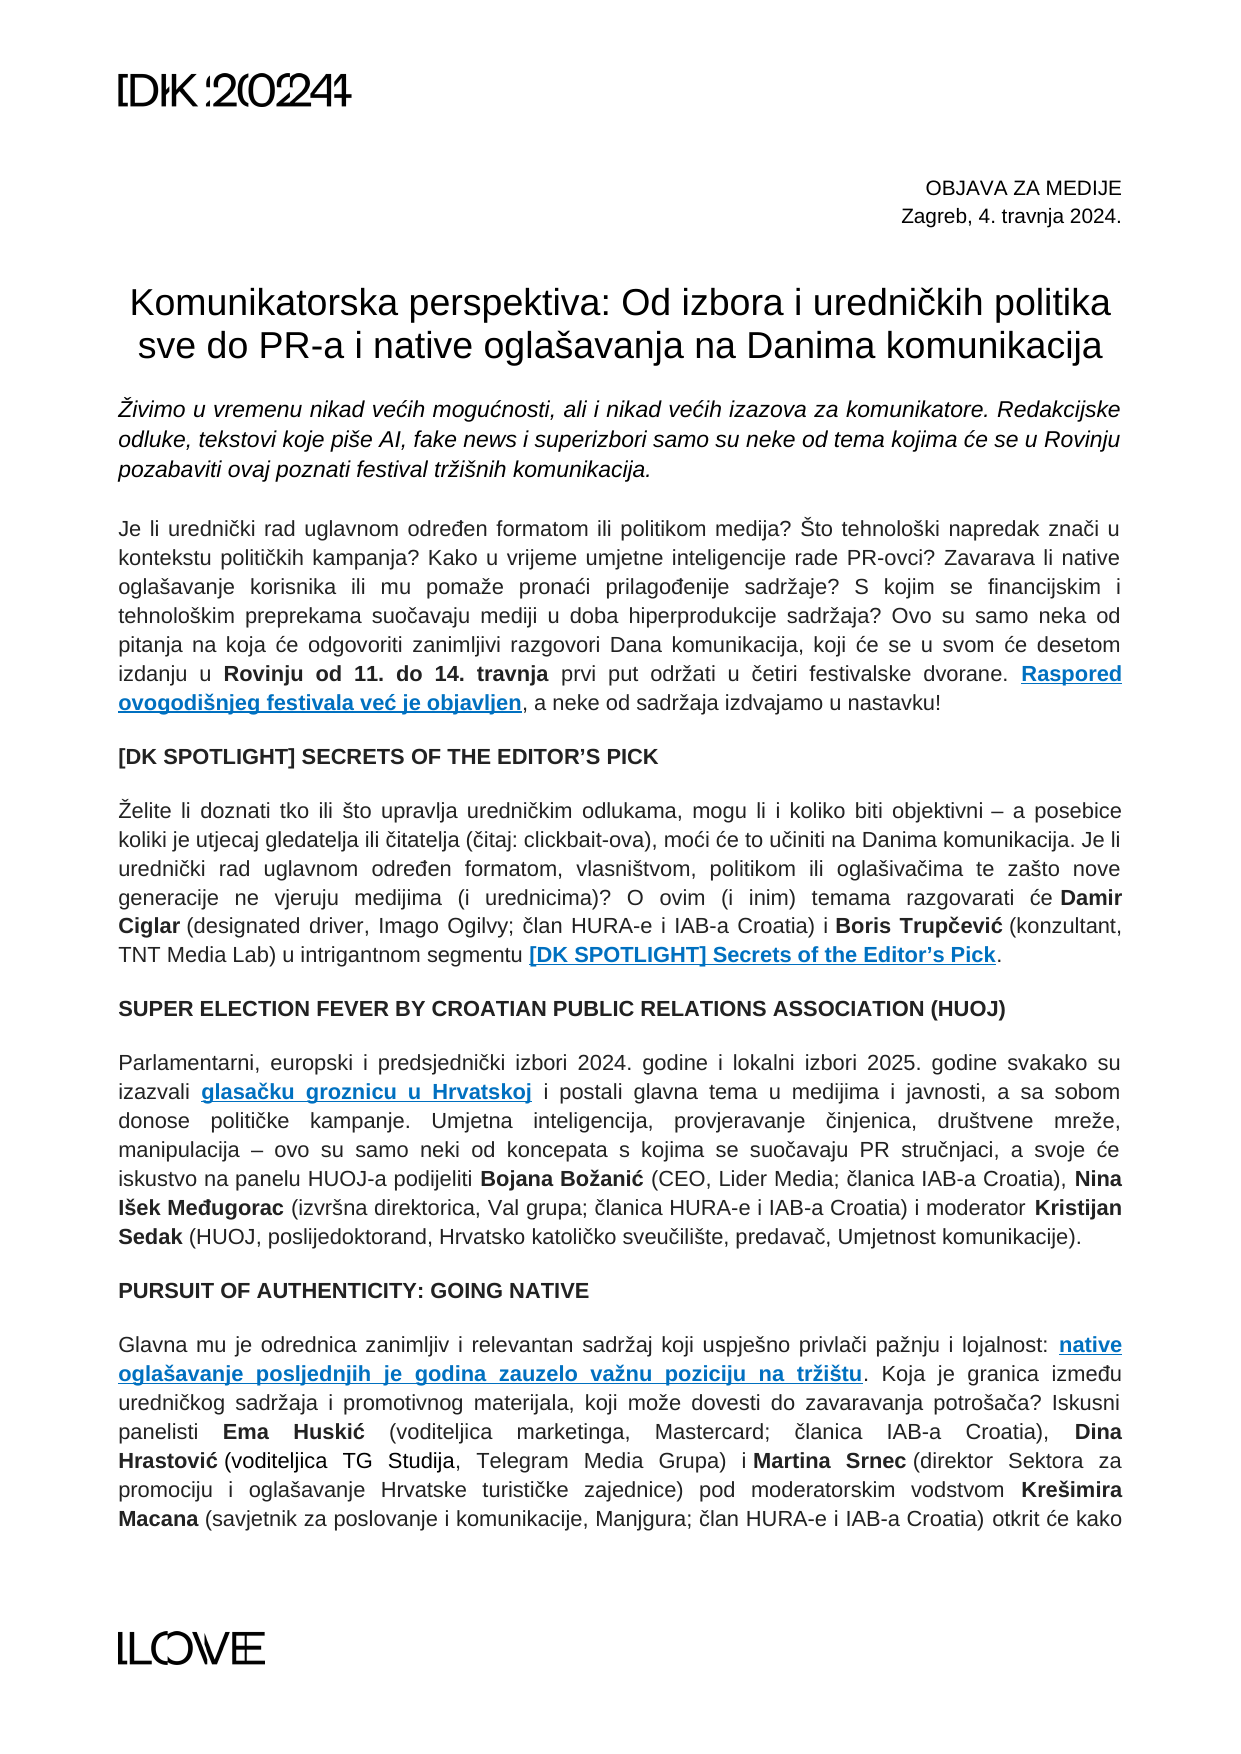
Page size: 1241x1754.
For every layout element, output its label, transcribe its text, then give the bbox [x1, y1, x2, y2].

text SUPER ELECTION FEVER BY CROATIAN PUBLIC RELATIONS ASSOCIATION (HUOJ) [118, 996, 1122, 1021]
text Živimo u vremenu nikad većih mogućnosti, ali i nikad većih izazova za komunikatore. Redakcijske odluke, tekstovi koje piše AI, fake news i superizbori samo su neke od tema kojima će se u Rovinju pozabaviti ovaj poznati festival tržišnih komunikacija. [118, 396, 1122, 483]
text Komunikatorska perspektiva: Od izbora i uredničkih politika sve do PR-a i native oglašavanja na Danima komunikacija [118, 281, 1122, 367]
text Zagreb, 4. travnja 2024. [118, 203, 1122, 227]
text Parlamentarni, europski i predsjednički izbori 2024. godine i lokalni izbori 2025. godine svakako su izazvali glasačku groznicu u Hrvatskoj i postali glavna tema u medijima i javnosti, a sa sobom donose političke kampanje. Umjetna inteligencija, provjeravanje činjenica, društvene mreže, manipulacija – ovo su samo neki od koncepata s kojima se suočavaju PR stručnjaci, a svoje će iskustvo na panelu HUOJ-a podijeliti Bojana Božanić (CEO, Lider Media; članica IAB-a Croatia), Nina Išek Međugorac (izvršna direktorica, Val grupa; članica HURA-e i IAB-a Croatia) i moderator Kristijan Sedak (HUOJ, poslijedoktorand, Hrvatsko katoličko sveučilište, predavač, Umjetnost komunikacije). [118, 1050, 1122, 1249]
text PURSUIT OF AUTHENTICITY: GOING NATIVE [118, 1278, 1122, 1303]
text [118, 1332, 1122, 1531]
picture [118, 1631, 265, 1665]
text OBJAVA ZA MEDIJE [118, 176, 1122, 200]
text [DK SPOTLIGHT] SECRETS OF THE EDITOR’S PICK [118, 743, 1122, 769]
text Je li urednički rad uglavnom određen formatom ili politikom medija? Što tehnološki napredak znači u kontekstu političkih kampanja? Kako u vrijeme umjetne inteligencije rade PR-ovci? Zavarava li native oglašavanje korisnika ili mu pomaže pronaći prilagođenije sadržaje? S kojim se financijskim i tehnološkim preprekama suočavaju mediji u doba hiperprodukcije sadržaja? Ovo su samo neka od pitanja na koja će odgovoriti zanimljivi razgovori Dana komunikacija, koji će se u svom će desetom izdanju u Rovinju od 11. do 14. travnja prvi put održati u četiri festivalske dvorane. Raspored ovogodišnjeg festivala već je objavljen, a neke od sadržaja izdvajamo u nastavku! [118, 516, 1122, 715]
picture [118, 73, 355, 107]
text Želite li doznati tko ili što upravlja uredničkim odlukama, mogu li i koliko biti objektivni – a posebice koliki je utjecaj gledatelja ili čitatelja (čitaj: clickbait-ova), moći će to učiniti na Danima komunikacija. Je li urednički rad uglavnom određen formatom, vlasništvom, politikom ili oglašivačima te zašto nove generacije ne vjeruju medijima (i urednicima)? O ovim (i inim) temama razgovarati će Damir Ciglar (designated driver, Imago Ogilvy; član HURA-e i IAB-a Croatia) i Boris Trupčević (konzultant, TNT Media Lab) u intrigantnom segmentu [DK SPOTLIGHT] Secrets of the Editor’s Pick. [118, 797, 1122, 967]
